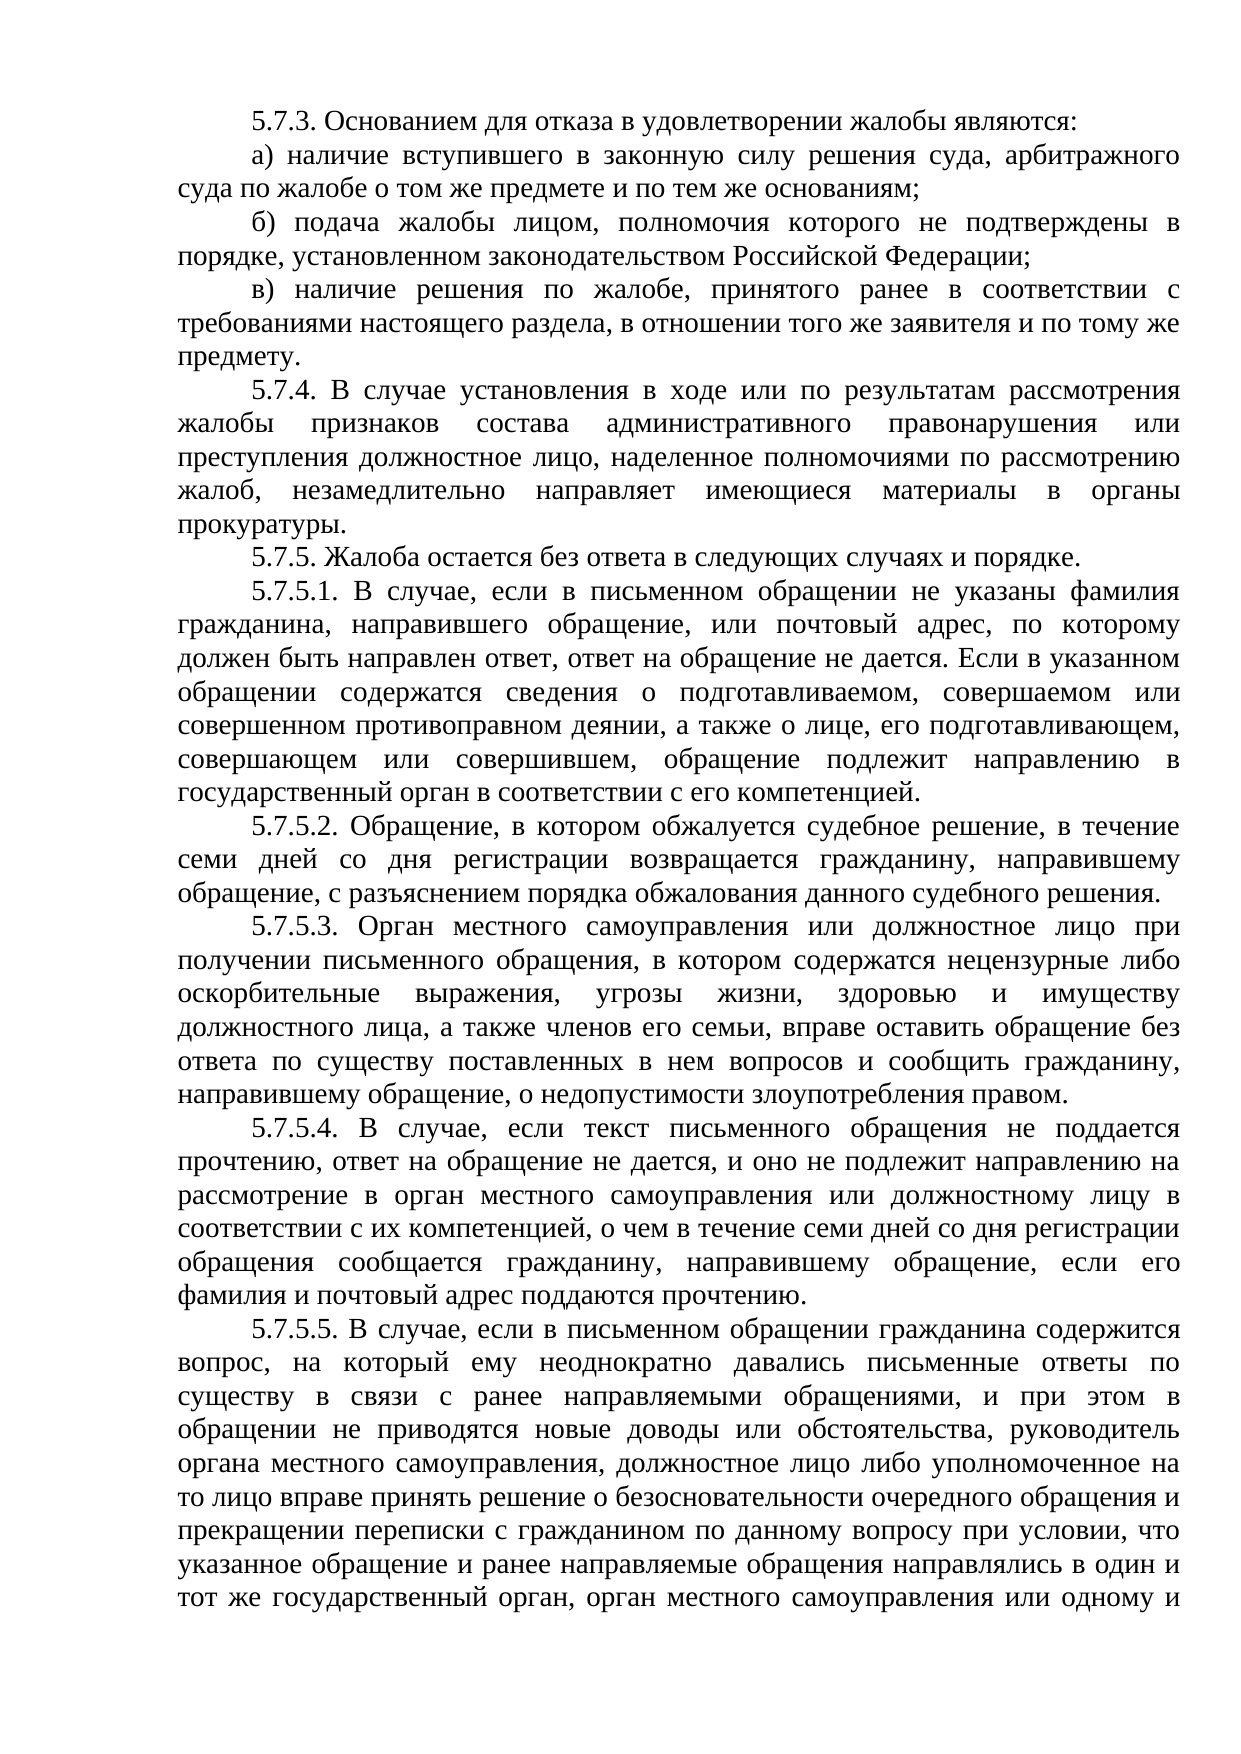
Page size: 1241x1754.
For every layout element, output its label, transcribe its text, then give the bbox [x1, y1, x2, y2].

text а) наличие вступившего в законную силу решения суда, арбитражного суда по жалобе о том же предмете и по тем же основаниям; [177, 137, 1181, 204]
text в) наличие решения по жалобе, принятого ранее в соответствии с требованиями настоящего раздела, в отношении того же заявителя и по тому же предмету. [177, 271, 1181, 372]
text 5.7.4. В случае установления в ходе или по результатам рассмотрения жалобы признаков состава административного правонарушения или преступления должностное лицо, наделенное полномочиями по рассмотрению жалоб, незамедлительно направляет имеющиеся материалы в органы прокуратуры. [177, 372, 1181, 539]
text 5.7.5.1. В случае, если в письменном обращении не указаны фамилия гражданина, направившего обращение, или почтовый адрес, по которому должен быть направлен ответ, ответ на обращение не дается. Если в указанном обращении содержатся сведения о подготавливаемом, совершаемом или совершенном противоправном деянии, а также о лице, его подготавливающем, совершающем или совершившем, обращение подлежит направлению в государственный орган в соответствии с его компетенцией. [177, 573, 1181, 808]
text 5.7.5. Жалоба остается без ответа в следующих случаях и порядке. [177, 539, 1181, 573]
text 5.7.5.3. Орган местного самоуправления или должностное лицо при получении письменного обращения, в котором содержатся нецензурные либо оскорбительные выражения, угрозы жизни, здоровью и имуществу должностного лица, а также членов его семьи, вправе оставить обращение без ответа по существу поставленных в нем вопросов и сообщить гражданину, направившему обращение, о недопустимости злоупотребления правом. [177, 908, 1181, 1110]
text 5.7.5.4. В случае, если текст письменного обращения не поддается прочтению, ответ на обращение не дается, и оно не подлежит направлению на рассмотрение в орган местного самоуправления или должностному лицу в соответствии с их компетенцией, о чем в течение семи дней со дня регистрации обращения сообщается гражданину, направившему обращение, если его фамилия и почтовый адрес поддаются прочтению. [177, 1110, 1181, 1311]
text б) подача жалобы лицом, полномочия которого не подтверждены в порядке, установленном законодательством Российской Федерации; [177, 204, 1181, 271]
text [177, 1311, 1181, 1613]
text 5.7.5.2. Обращение, в котором обжалуется судебное решение, в течение семи дней со дня регистрации возвращается гражданину, направившему обращение, с разъяснением порядка обжалования данного судебного решения. [177, 808, 1181, 908]
text 5.7.3. Основанием для отказа в удовлетворении жалобы являются: [177, 103, 1181, 137]
